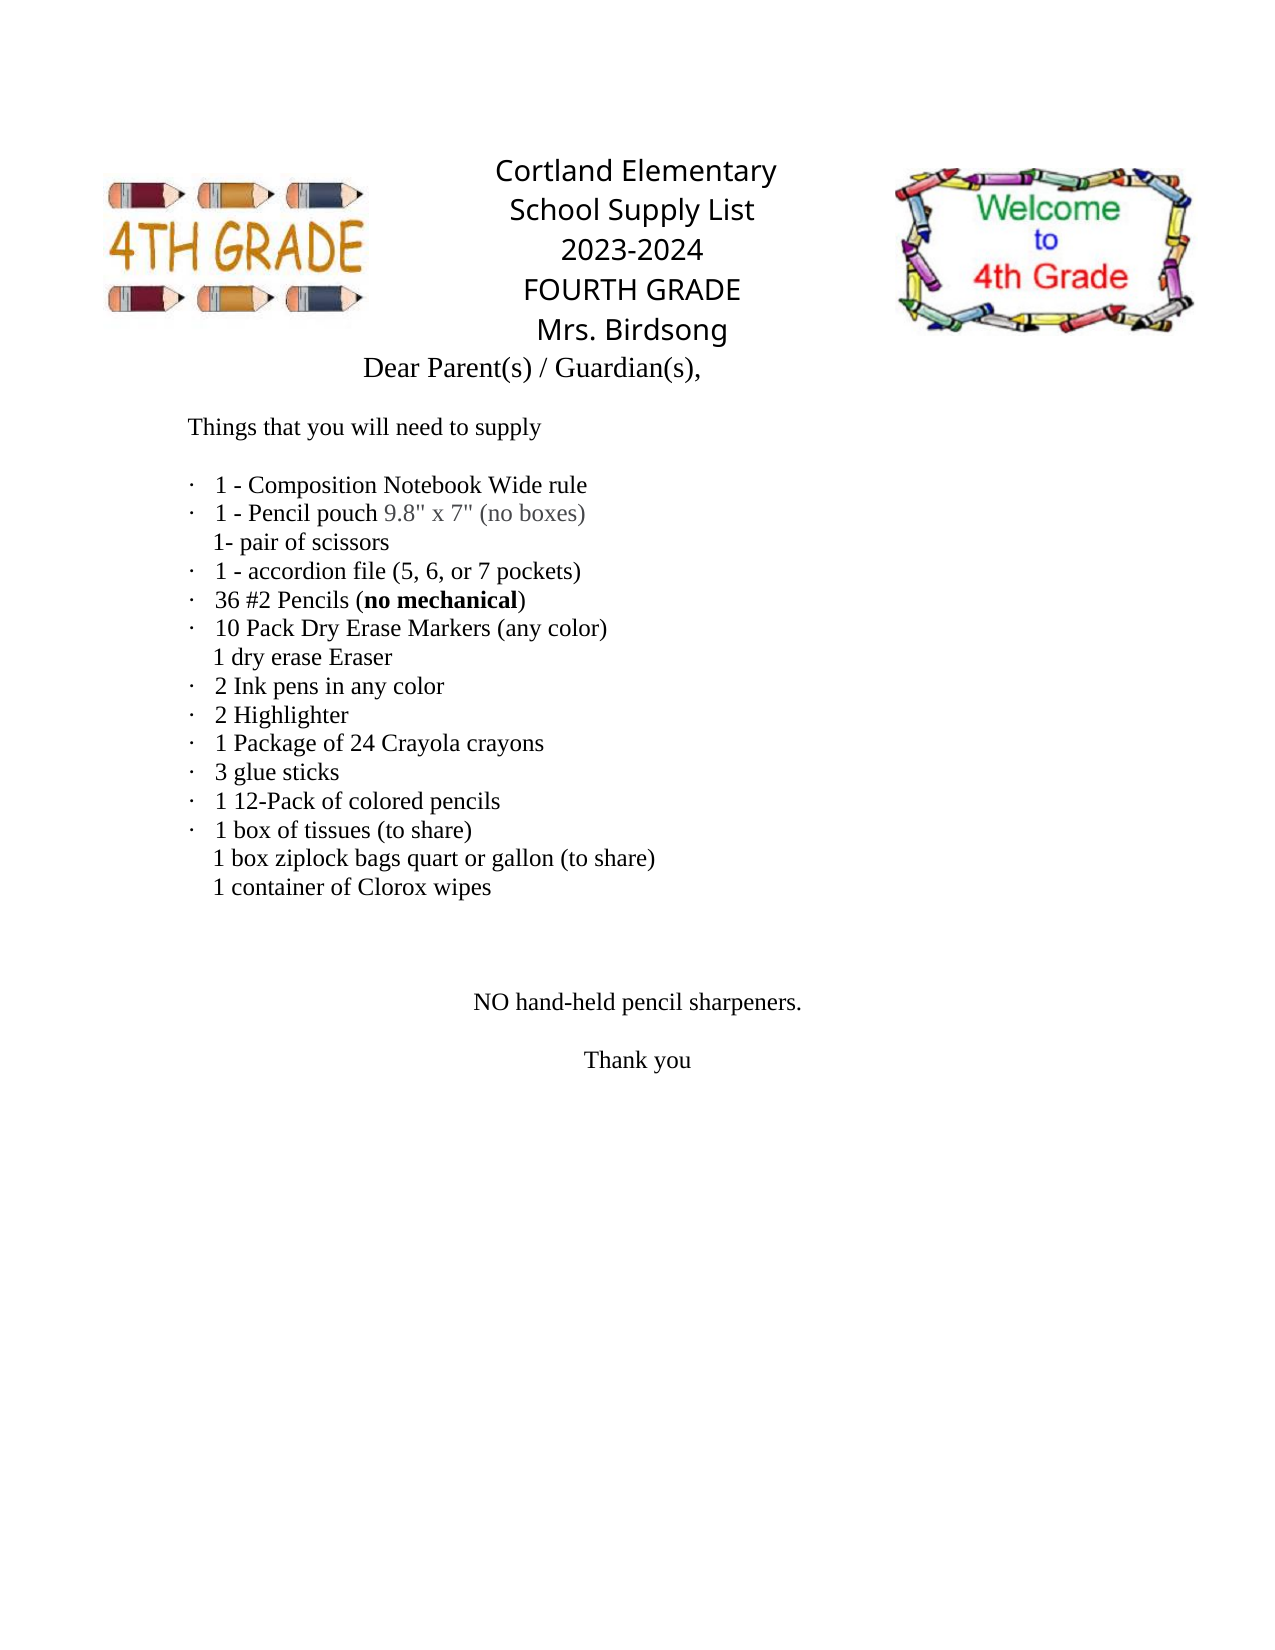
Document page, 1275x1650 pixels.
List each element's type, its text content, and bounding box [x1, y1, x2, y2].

text 1 box ziplock bags quart or gallon (to share) [187, 843, 1087, 872]
text · 1 - Pencil pouch 9.8" x 7" (no boxes) [187, 498, 1087, 527]
text · 36 #2 Pencils (no mechanical) [187, 585, 1087, 613]
text FOURTH GRADE [369, 269, 895, 309]
picture [103, 173, 369, 332]
text · 1 - Composition Notebook Wide rule [187, 470, 1087, 498]
text 1 dry erase Eraser [187, 642, 1087, 671]
text Things that you will need to supply [187, 412, 1087, 441]
text 2023-2024 [369, 229, 895, 269]
text 1 container of Clorox wipes [187, 872, 1087, 901]
text Thank you [187, 1045, 1087, 1073]
text · 2 Highlighter [187, 700, 1087, 728]
text · 2 Ink pens in any color [187, 671, 1087, 700]
picture [895, 168, 1198, 336]
text Mrs. Birdsong [187, 309, 1087, 348]
text · 3 glue sticks [187, 757, 1087, 786]
text · 1 - accordion file (5, 6, or 7 pockets) [187, 556, 1087, 585]
text · 10 Pack Dry Erase Markers (any color) [187, 613, 1087, 642]
text 1- pair of scissors [187, 527, 1087, 556]
text · 1 Package of 24 Crayola crayons [187, 728, 1087, 757]
text · 1 box of tissues (to share) [187, 815, 1087, 843]
text Dear Parent(s) / Guardian(s), [187, 350, 1087, 383]
text · 1 12-Pack of colored pencils [187, 786, 1087, 815]
text School Supply List [369, 190, 895, 229]
text Cortland Elementary [187, 150, 1087, 190]
text NO hand-held pencil sharpeners. [187, 987, 1087, 1016]
